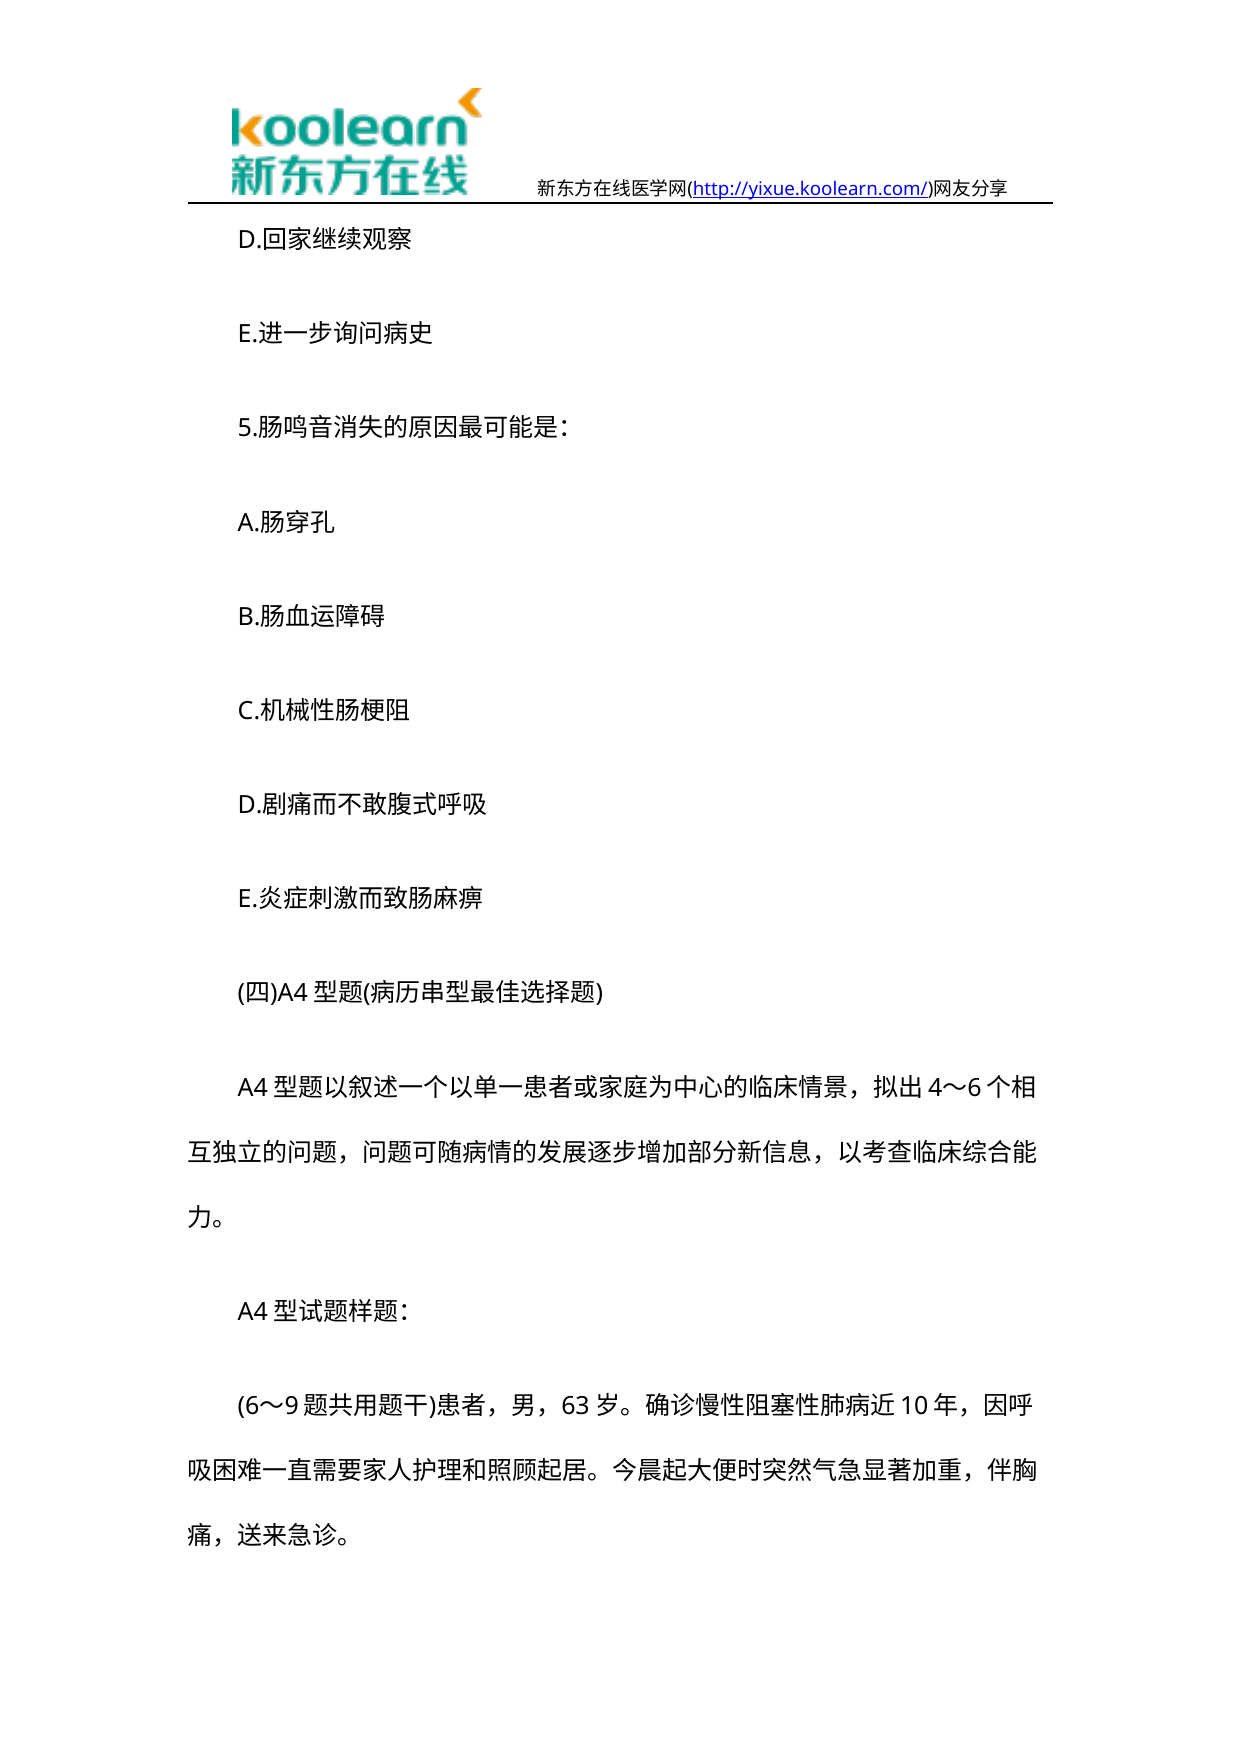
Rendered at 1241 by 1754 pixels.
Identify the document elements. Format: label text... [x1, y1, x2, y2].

text D.剧痛而不敢腹式呼吸 [187, 770, 1053, 835]
text E.进一步询问病史 [187, 299, 1053, 364]
text (四)A4型题(病历串型最佳选择题) [187, 958, 1053, 1023]
text D.回家继续观察 [187, 205, 1053, 270]
text A.肠穿孔 [187, 488, 1053, 553]
text A4型题以叙述一个以单一患者或家庭为中心的临床情景，拟出4～6个相互独立的问题，问题可随病情的发展逐步增加部分新信息，以考查临床综合能力。 [187, 1053, 1053, 1248]
text (6～9题共用题干)患者，男，63岁。确诊慢性阻塞性肺病近10年，因呼吸困难一直需要家人护理和照顾起居。今晨起大便时突然气急显著加重，伴胸痛，送来急诊。 [187, 1371, 1053, 1566]
text C.机械性肠梗阻 [187, 676, 1053, 741]
text A4型试题样题： [187, 1277, 1053, 1342]
picture [232, 88, 482, 195]
text B.肠血运障碍 [187, 582, 1053, 647]
text 5.肠鸣音消失的原因最可能是： [187, 393, 1053, 458]
text E.炎症刺激而致肠麻痹 [187, 864, 1053, 929]
